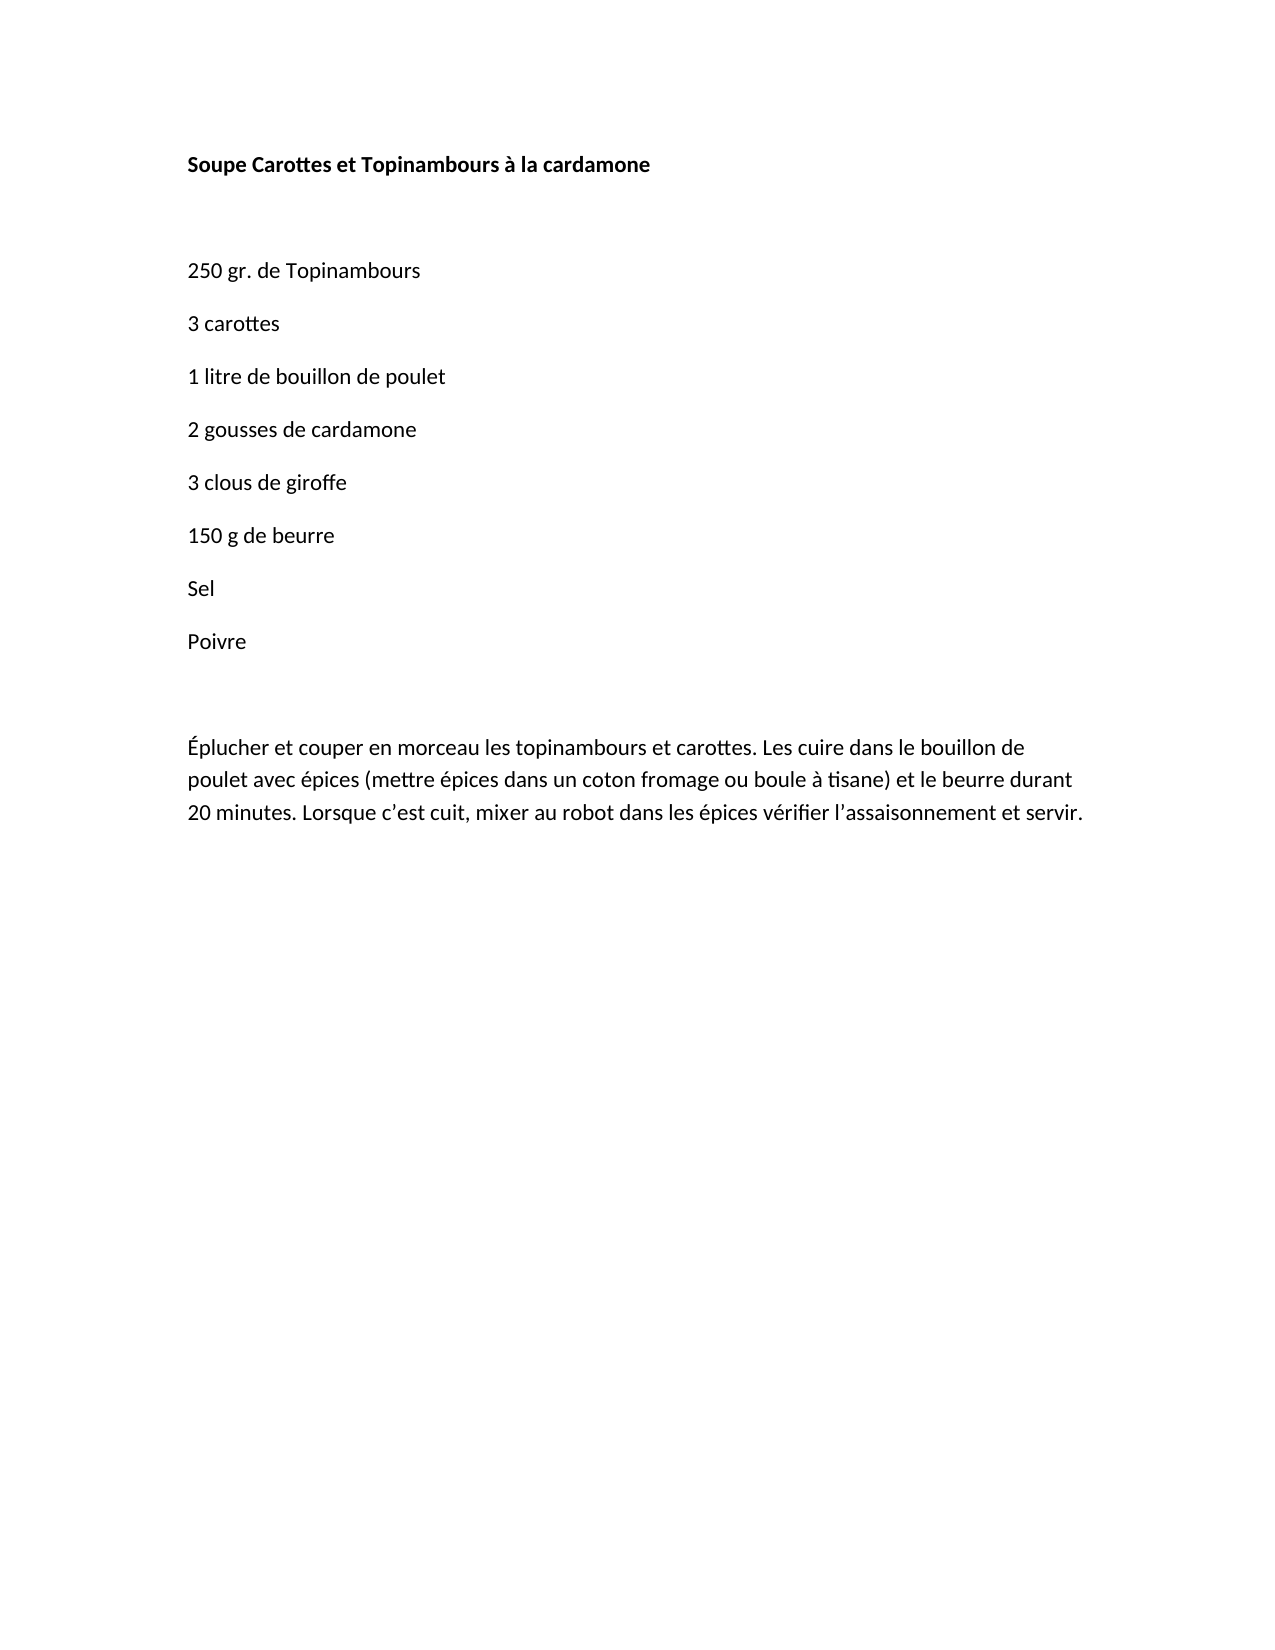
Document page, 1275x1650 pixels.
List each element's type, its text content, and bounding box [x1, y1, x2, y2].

text Soupe Carottes et Topinambours à la cardamone [187, 150, 1087, 178]
text Sel [187, 574, 1087, 602]
text 150 g de beurre [187, 521, 1087, 549]
text 3 carottes [187, 309, 1087, 337]
text Éplucher et couper en morceau les topinambours et carottes. Les cuire dans le bouillon de poulet avec épices (mettre épices dans un coton fromage ou boule à tisane) et le beurre durant 20 minutes. Lorsque c’est cuit, mixer au robot dans les épices vérifier l’assaisonnement et servir. [187, 733, 1087, 826]
text 3 clous de giroffe [187, 468, 1087, 496]
text 250 gr. de Topinambours [187, 256, 1087, 284]
text 1 litre de bouillon de poulet [187, 362, 1087, 390]
text 2 gousses de cardamone [187, 415, 1087, 443]
text Poivre [187, 627, 1087, 655]
